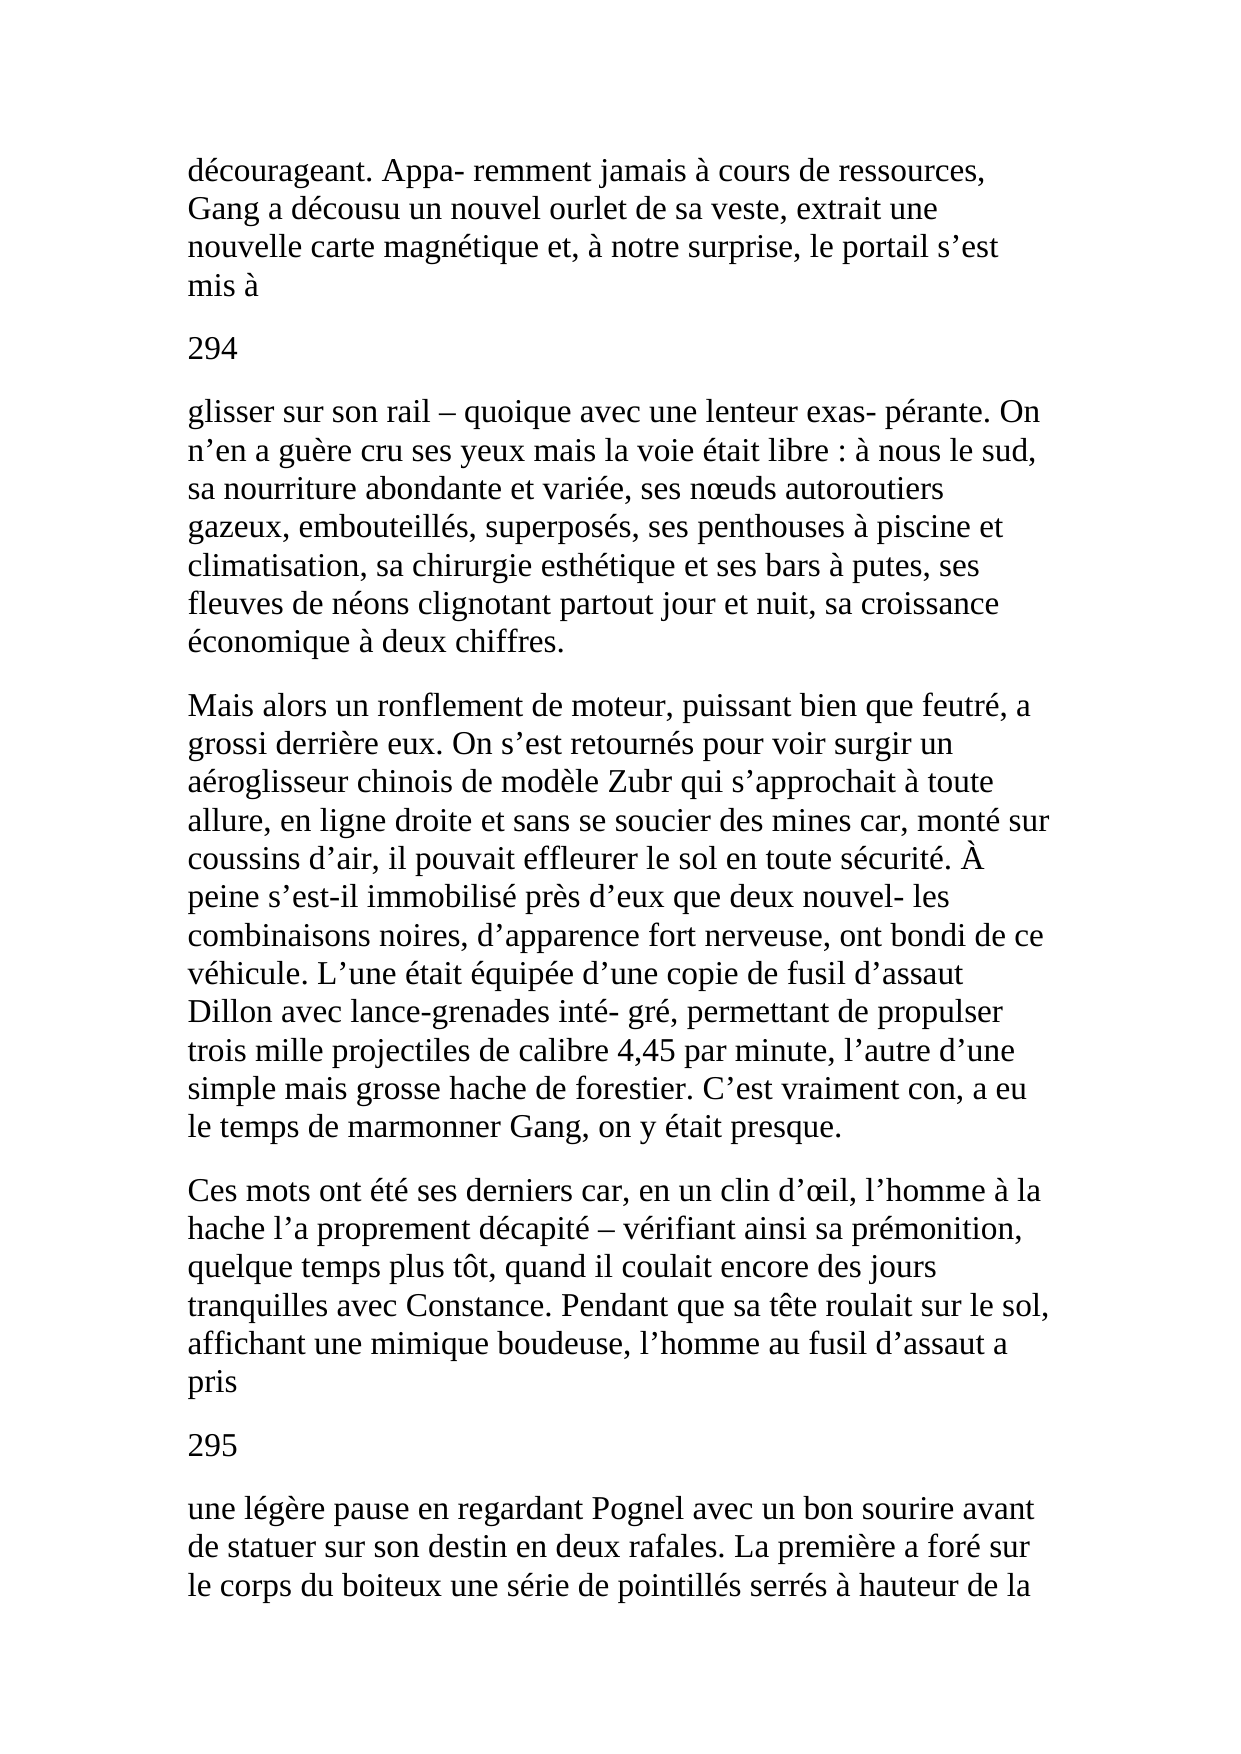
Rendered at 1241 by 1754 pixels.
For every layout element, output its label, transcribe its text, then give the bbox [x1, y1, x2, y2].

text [187, 150, 1053, 303]
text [187, 1488, 1053, 1603]
text glisser sur son rail – quoique avec une lenteur exas- pérante. On n’en a guère cru ses yeux mais la voie était libre : à nous le sud, sa nourriture abondante et variée, ses nœuds autoroutiers gazeux, embouteillés, superposés, ses penthouses à piscine et climatisation, sa chirurgie esthétique et ses bars à putes, ses fleuves de néons clignotant partout jour et nuit, sa croissance économique à deux chiffres. [187, 392, 1053, 660]
text 294 [187, 328, 1053, 367]
text 295 [187, 1425, 1053, 1463]
text Mais alors un ronflement de moteur, puissant bien que feutré, a grossi derrière eux. On s’est retournés pour voir surgir un aéroglisseur chinois de modèle Zubr qui s’approchait à toute allure, en ligne droite et sans se soucier des mines car, monté sur coussins d’air, il pouvait effleurer le sol en toute sécurité. À peine s’est-il immobilisé près d’eux que deux nouvel- les combinaisons noires, d’apparence fort nerveuse, ont bondi de ce véhicule. L’une était équipée d’une copie de fusil d’assaut Dillon avec lance-grenades inté- gré, permettant de propulser trois mille projectiles de calibre 4,45 par minute, l’autre d’une simple mais grosse hache de forestier. C’est vraiment con, a eu le temps de marmonner Gang, on y était presque. [187, 685, 1053, 1145]
text Ces mots ont été ses derniers car, en un clin d’œil, l’homme à la hache l’a proprement décapité – vérifiant ainsi sa prémonition, quelque temps plus tôt, quand il coulait encore des jours tranquilles avec Constance. Pendant que sa tête roulait sur le sol, affichant une mimique boudeuse, l’homme au fusil d’assaut a pris [187, 1170, 1053, 1400]
